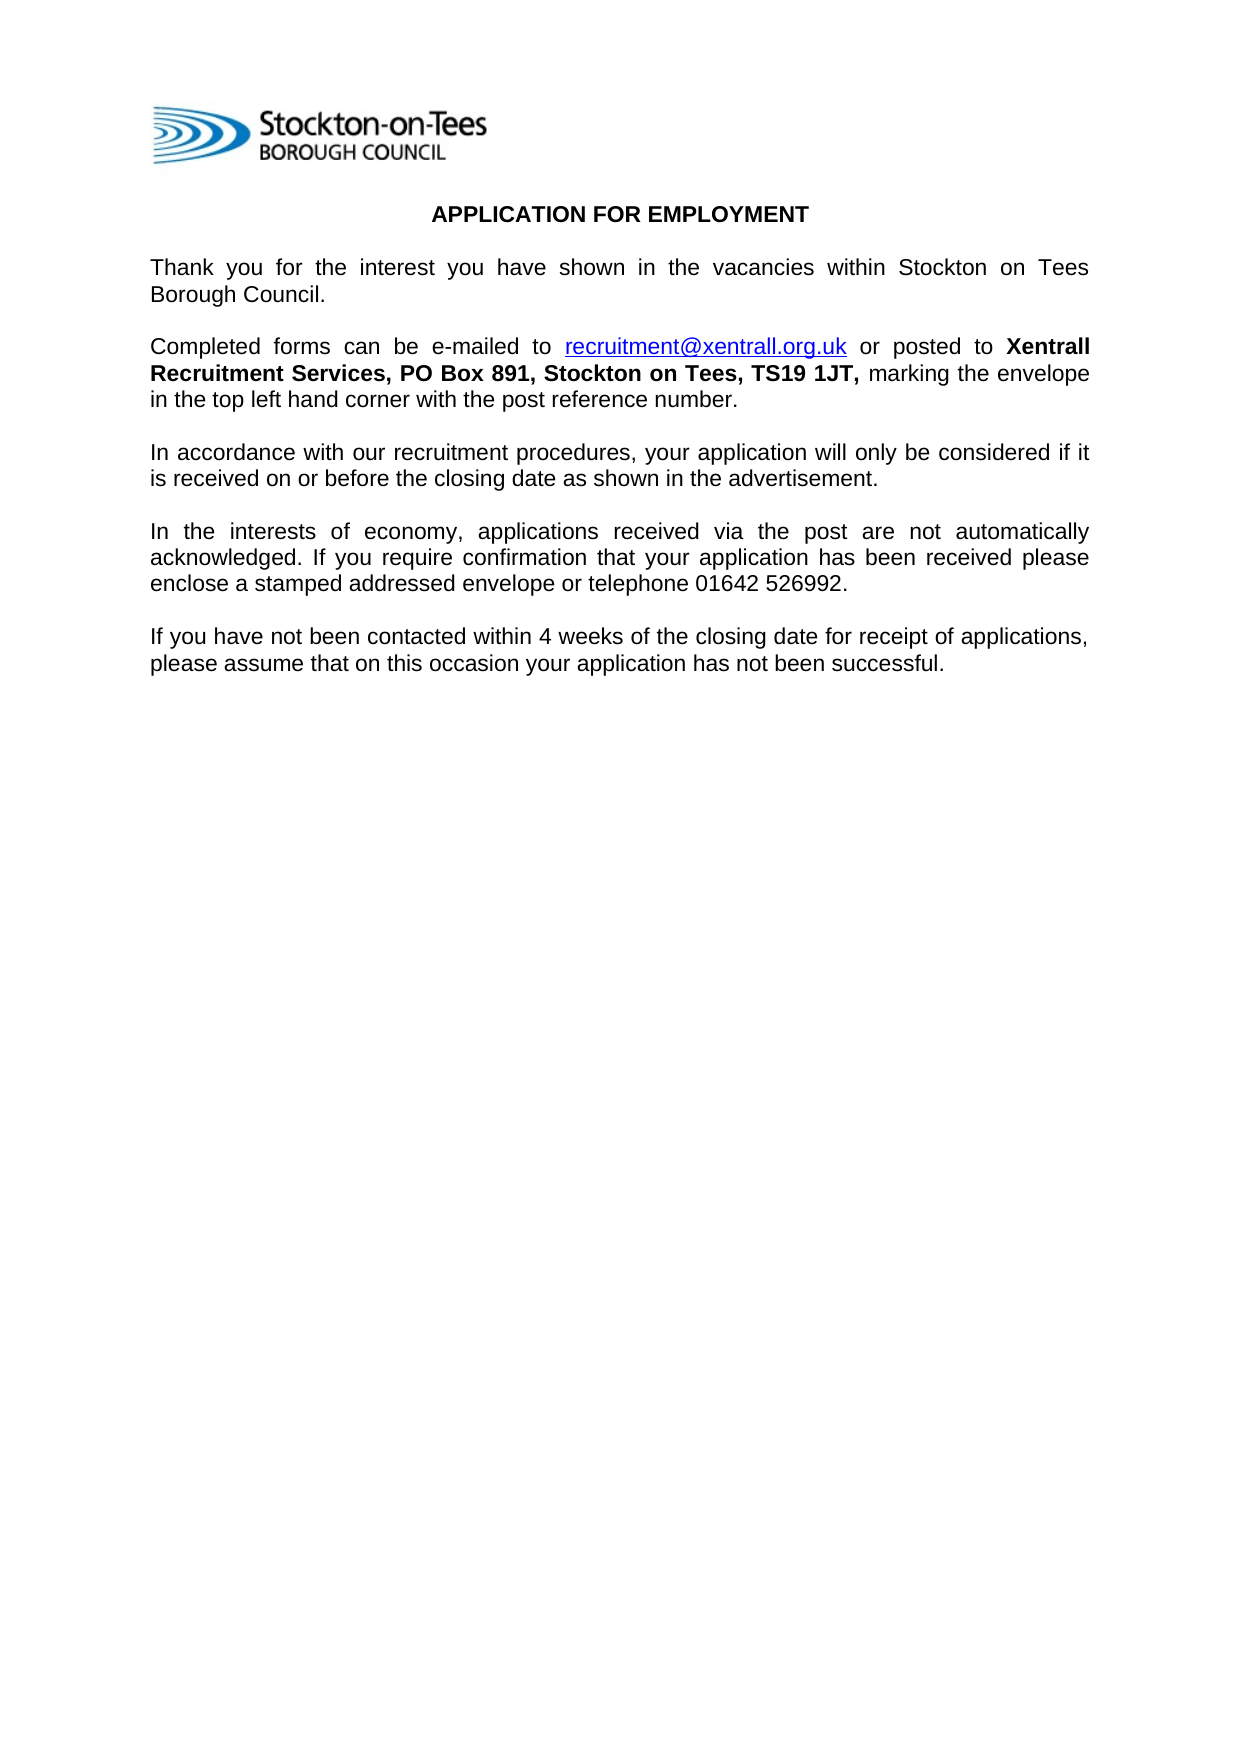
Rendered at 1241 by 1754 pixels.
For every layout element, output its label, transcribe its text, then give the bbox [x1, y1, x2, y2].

text If you have not been contacted within 4 weeks of the closing date for receipt of applications, please assume that on this occasion your application has not been successful. [150, 623, 1090, 676]
text In the interests of economy, applications received via the post are not automatically acknowledged. If you require confirmation that your application has been received please enclose a stamped addressed envelope or telephone 01642 526992. [150, 518, 1090, 597]
text In accordance with our recruitment procedures, your application will only be considered if it is received on or before the closing date as shown in the advertisement. [150, 439, 1090, 491]
text Thank you for the interest you have shown in the vacancies within Stockton on Tees Borough Council. [150, 254, 1090, 307]
text APPLICATION FOR EMPLOYMENT [150, 201, 1090, 228]
picture [150, 101, 495, 176]
text Completed forms can be e-mailed to recruitment@xentrall.org.uk or posted to Xentrall Recruitment Services, PO Box 891, Stockton on Tees, TS19 1JT, marking the envelope in the top left hand corner with the post reference number. [150, 333, 1090, 412]
